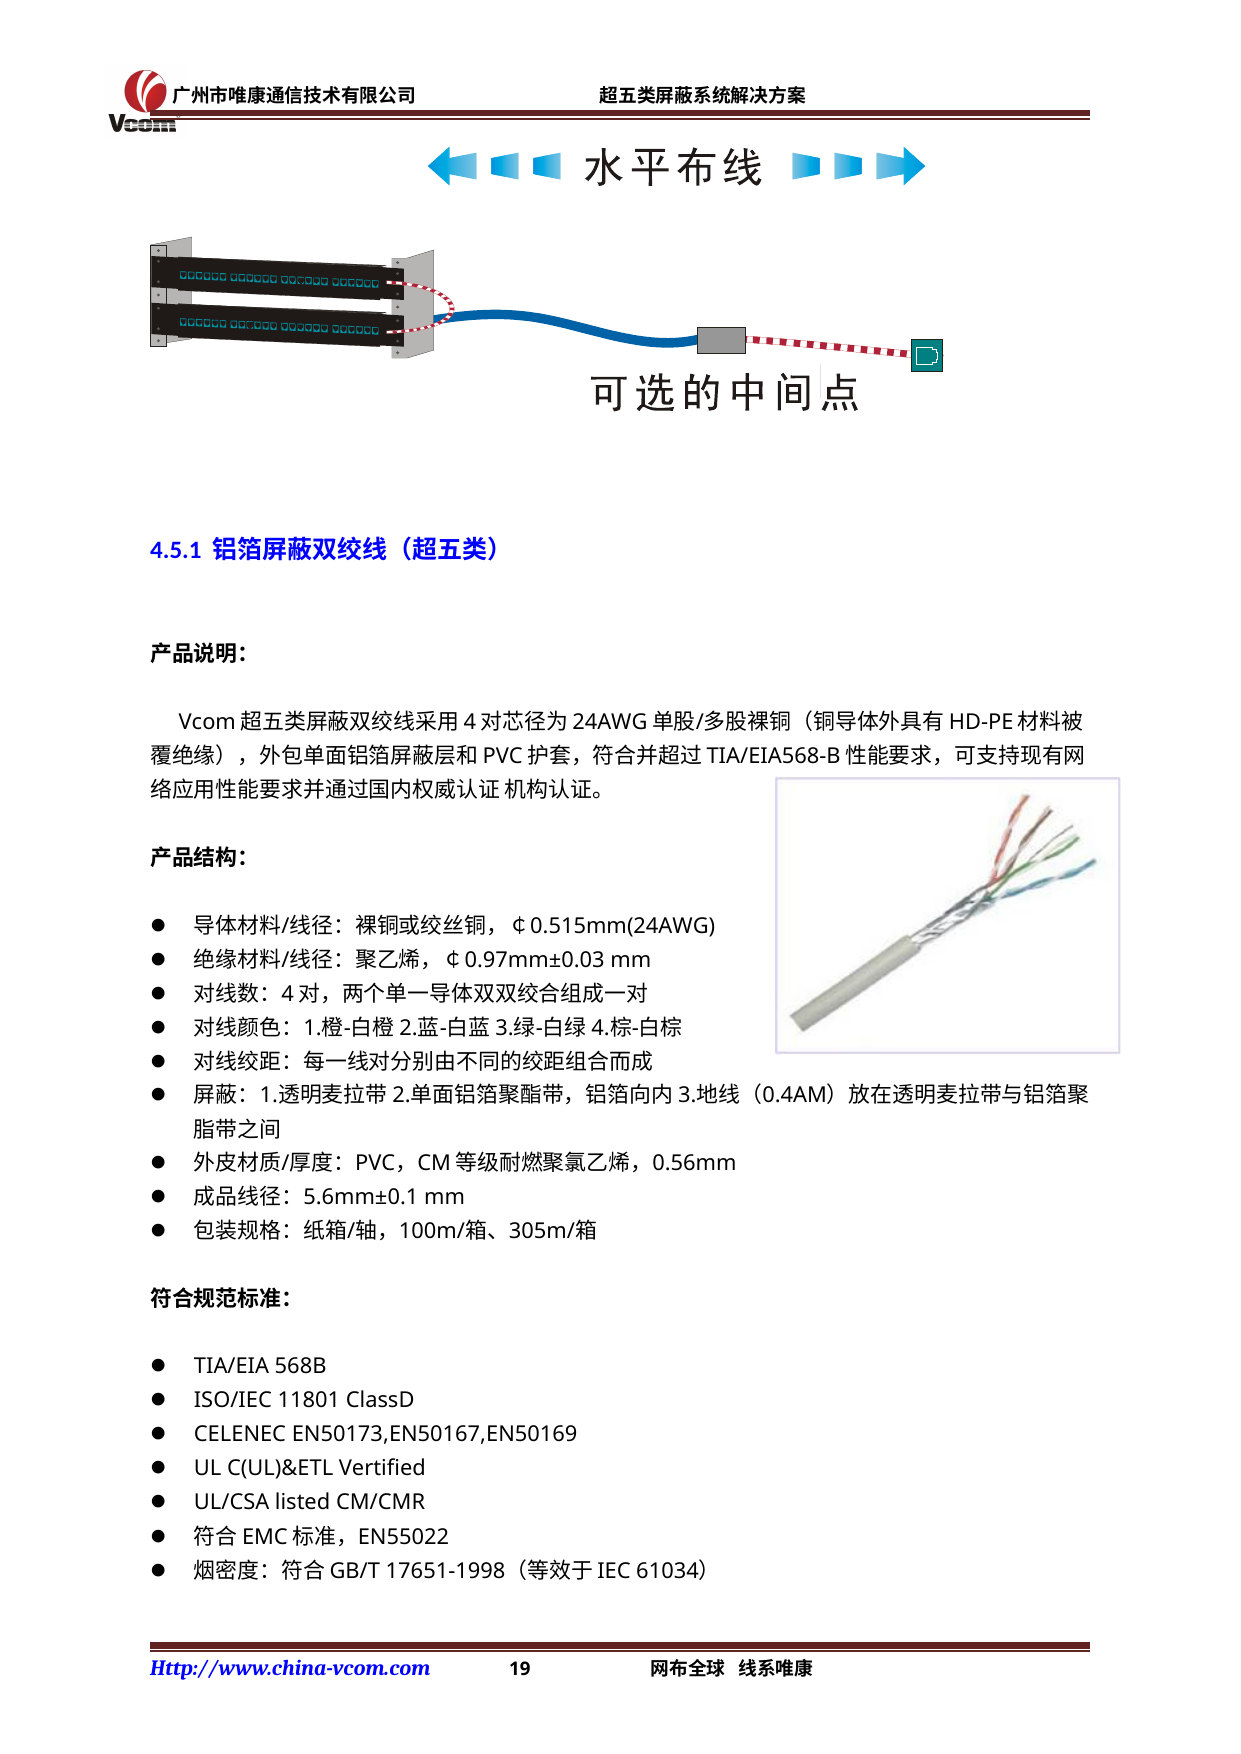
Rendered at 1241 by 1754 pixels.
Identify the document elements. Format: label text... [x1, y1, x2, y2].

text 产品结构： [150, 839, 775, 873]
list UL C(UL)&ETL Vertified [150, 1450, 1090, 1484]
list 外皮材质/厚度：PVC，CM等级耐燃聚氯乙烯，0.56mm [150, 1144, 1090, 1178]
text 符合规范标准： [150, 1280, 1090, 1314]
list CELENEC EN50173,EN50167,EN50169 [150, 1416, 1090, 1450]
list ISO/IEC 11801 ClassD [150, 1382, 1090, 1416]
text Vcom超五类屏蔽双绞线采用4对芯径为24AWG单股/多股裸铜（铜导体外具有HD-PE材料被覆绝缘），外包单面铝箔屏蔽层和PVC护套，符合并超过TIA/EIA568-B性能要求，可支持现有网络应用性能要求并通过国内权威认证 机构认证。 [150, 703, 1090, 805]
picture [775, 776, 1121, 1055]
list 符合EMC标准，EN55022 [150, 1518, 1090, 1552]
list 对线数：4对，两个单一导体双双绞合组成一对 [150, 974, 775, 1008]
list 成品线径：5.6mm±0.1 mm [150, 1178, 1090, 1212]
list 包装规格：纸箱/轴，100m/箱、305m/箱 [150, 1212, 1090, 1246]
list 烟密度：符合GB/T 17651-1998（等效于IEC 61034） [150, 1552, 1090, 1586]
list UL/CSA listed CM/CMR [150, 1484, 1090, 1518]
picture [103, 62, 187, 139]
list 对线绞距：每一线对分别由不同的绞距组合而成 [150, 1042, 1090, 1076]
list 绝缘材料/线径：聚乙烯，￠0.97mm±0.03 mm [150, 941, 775, 974]
list 对线颜色：1.橙-白橙 2.蓝-白蓝 3.绿-白绿 4.棕-白棕 [150, 1008, 775, 1042]
subtitle 4.5.1 铝箔屏蔽双绞线（超五类） [150, 513, 1090, 581]
text 产品说明： [150, 635, 1090, 669]
list TIA/EIA 568B [150, 1348, 1090, 1382]
list 导体材料/线径：裸铜或绞丝铜，￠0.515mm(24AWG) [150, 907, 775, 941]
list 屏蔽：1.透明麦拉带 2.单面铝箔聚酯带，铝箔向内 3.地线（0.4AM）放在透明麦拉带与铝箔聚脂带之间 [150, 1076, 1090, 1144]
